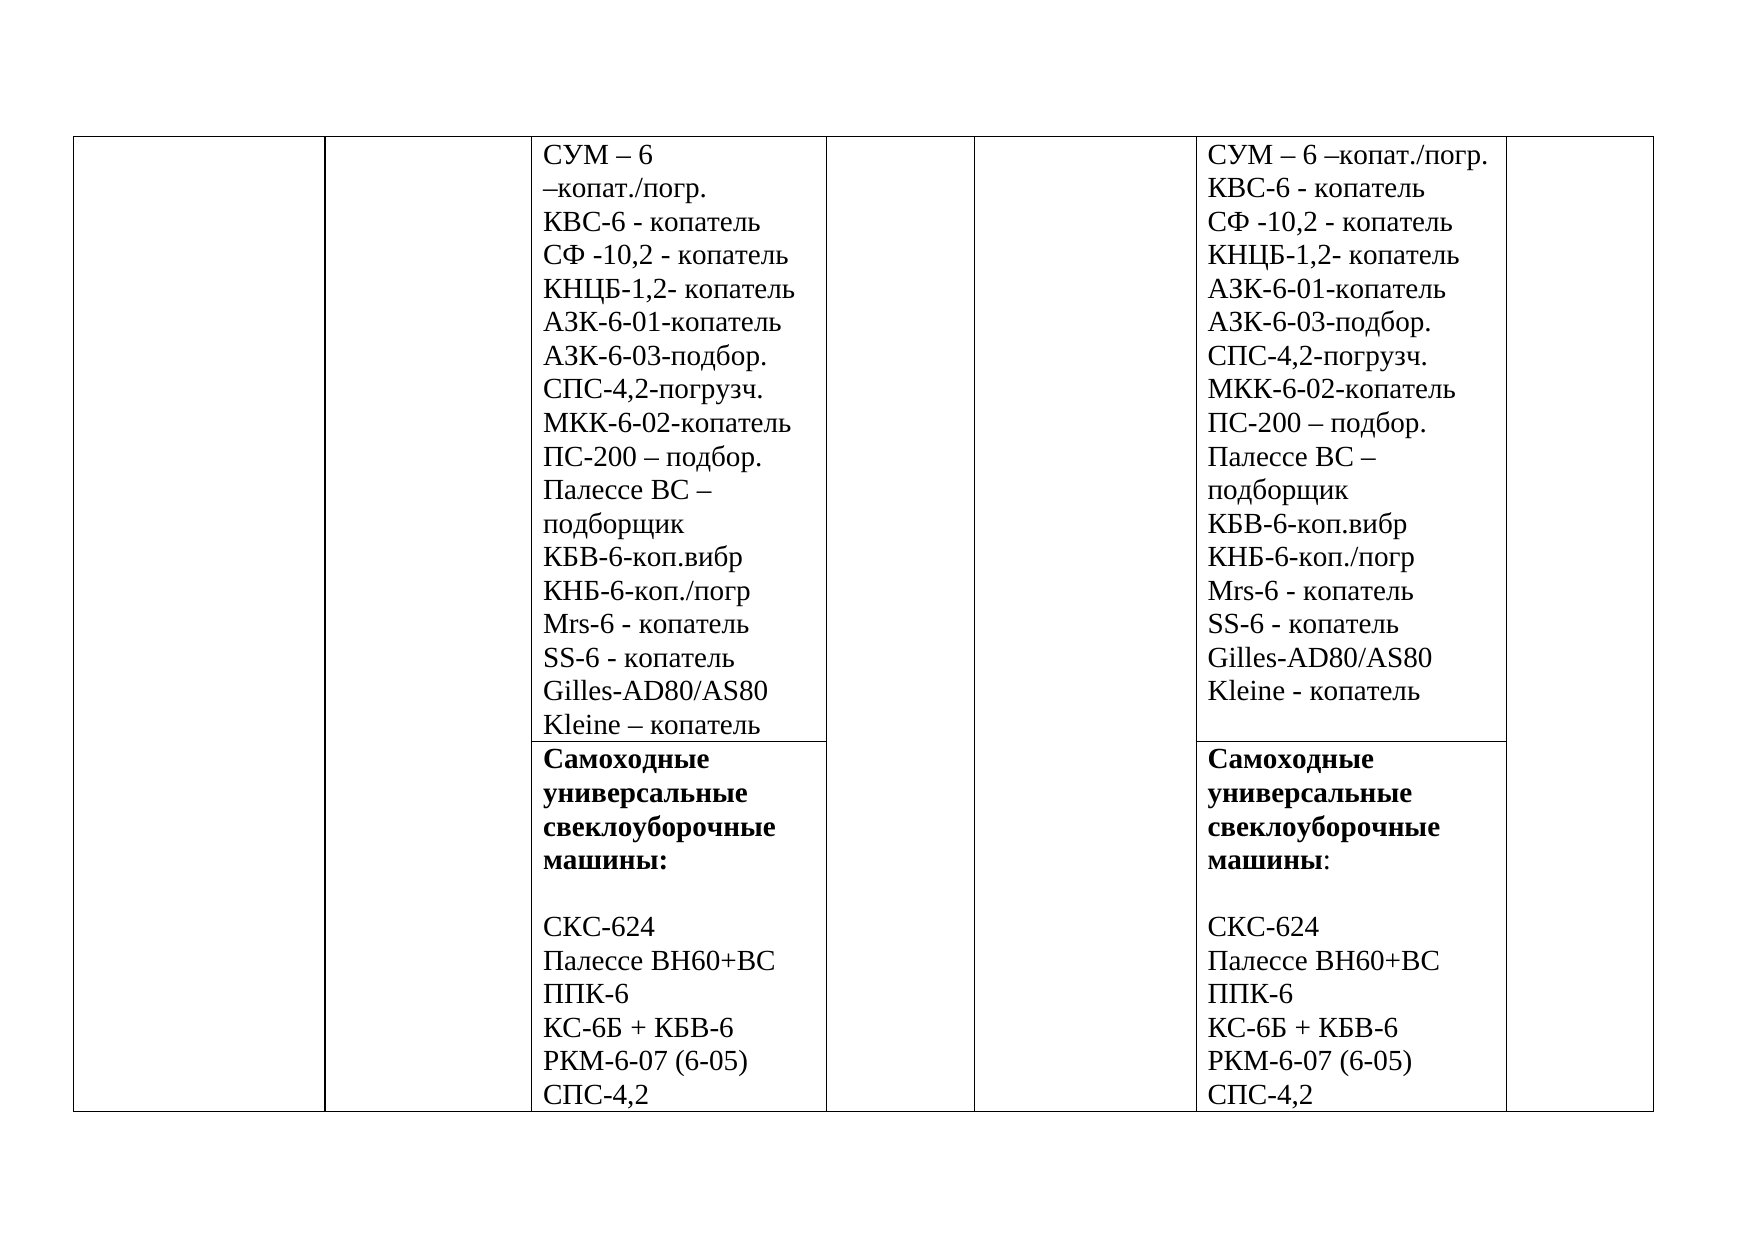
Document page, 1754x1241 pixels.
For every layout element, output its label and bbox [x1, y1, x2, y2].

table_cell [532, 137, 826, 741]
table_cell [1197, 742, 1506, 1111]
table_cell [532, 742, 826, 1111]
table_cell [1197, 137, 1506, 741]
